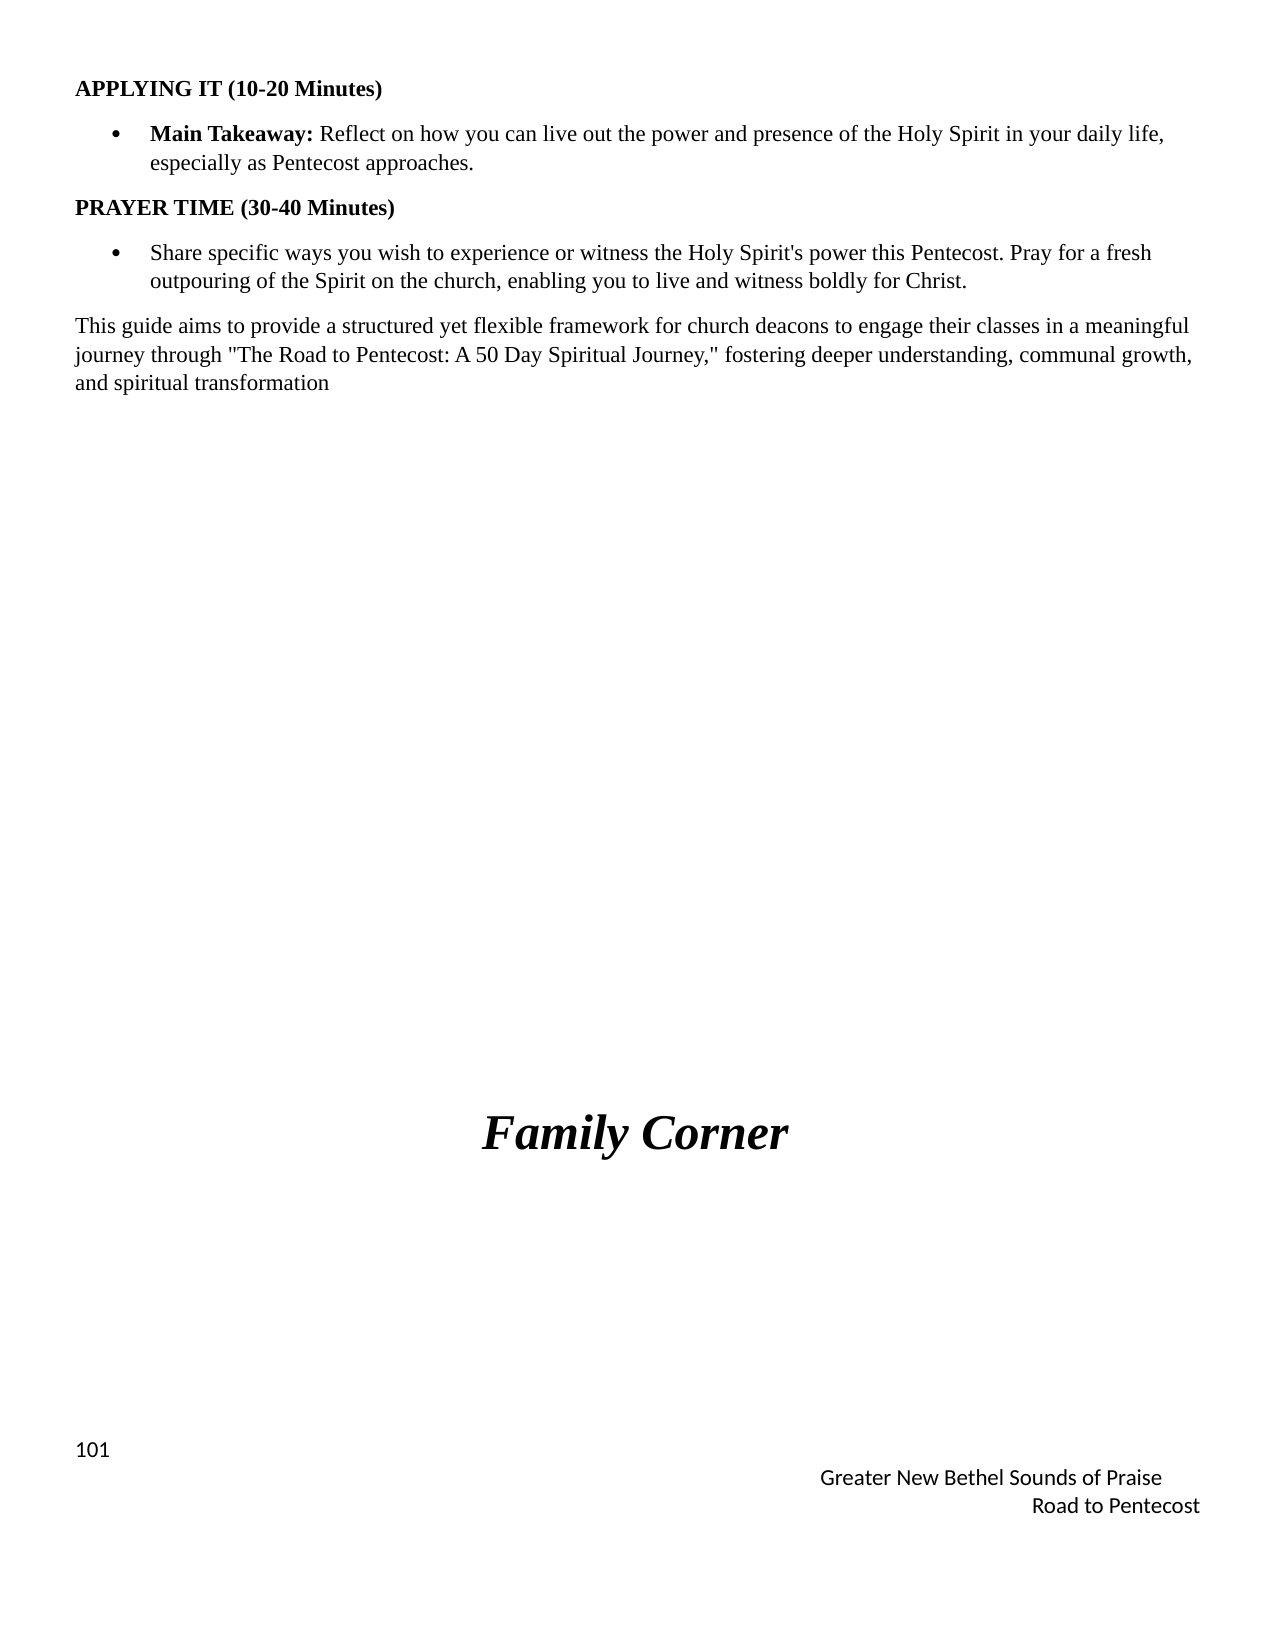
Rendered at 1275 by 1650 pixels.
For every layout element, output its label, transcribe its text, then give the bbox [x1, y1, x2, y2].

text This guide aims to provide a structured yet flexible framework for church deacons to engage their classes in a meaningful journey through "The Road to Pentecost: A 50 Day Spiritual Journey," fostering deeper understanding, communal growth, and spiritual transformation [75, 312, 1200, 424]
text Family Corner [75, 1103, 1200, 1160]
list Main Takeaway: Reflect on how you can live out the power and presence of the Holy Spirit in your daily life, especially as Pentecost approaches. [112, 120, 1200, 175]
text APPLYING IT (10-20 Minutes) [75, 75, 1200, 101]
text PRAYER TIME (30-40 Minutes) [75, 194, 1200, 220]
list Share specific ways you wish to experience or witness the Holy Spirit's power this Pentecost. Pray for a fresh outpouring of the Spirit on the church, enabling you to live and witness boldly for Christ. [112, 239, 1200, 293]
